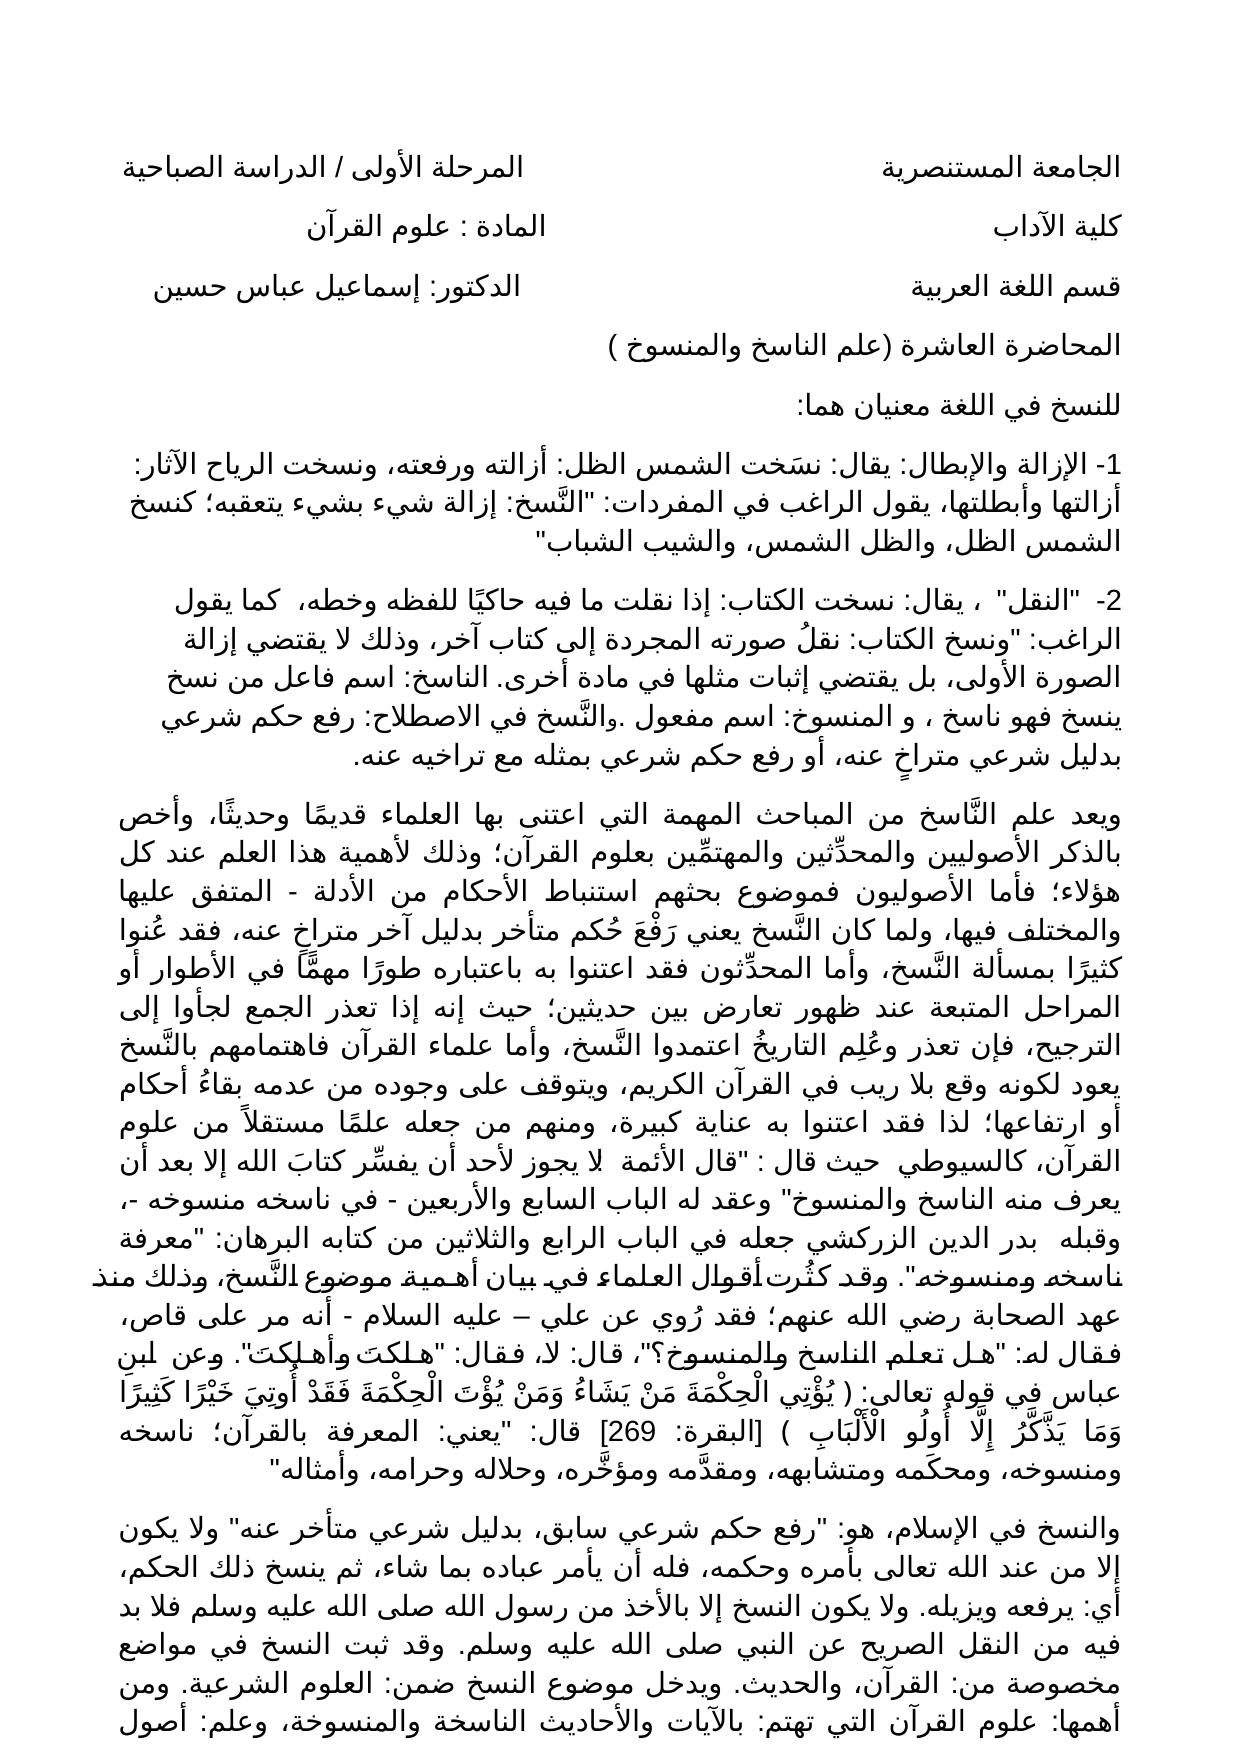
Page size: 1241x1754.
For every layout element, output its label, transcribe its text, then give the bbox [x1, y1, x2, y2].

text المحاضرة العاشرة (علم الناسخ والمنسوخ ) [118, 328, 1122, 362]
text 2- "النقل" ، يقال: نسخت الكتاب: إذا نقلت ما فيه حاكيًا للفظه وخطه، كما يقول الراغب: "ونسخ الكتاب: نقلُ صورته المجردة إلى كتاب آخر، وذلك لا يقتضي إزالة الصورة الأولى، بل يقتضي إثبات مثلها في مادة أخرى. الناسخ: اسم فاعل من نسخ ينسخ فهو ناسخ ، و المنسوخ: اسم مفعول .والنَّسخ في الاصطلاح: رفع حكم شرعي بدليل شرعي متراخٍ عنه، أو رفع حكم شرعي بمثله مع تراخيه عنه. [118, 583, 1122, 771]
text 1- الإزالة والإبطال: يقال: نسَخت الشمس الظل: أزالته ورفعته، ونسخت الرياح الآثار: أزالتها وأبطلتها، يقول الراغب في المفردات: "النَّسخ: إزالة شيء بشيء يتعقبه؛ كنسخ الشمس الظل، والظل الشمس، والشيب الشباب" [118, 447, 1122, 557]
text الجامعة المستنصرية المرحلة الأولى / الدراسة الصباحية [118, 150, 1122, 183]
text كلية الآداب المادة : علوم القرآن [118, 209, 1122, 243]
text قسم اللغة العربية الدكتور: إسماعيل عباس حسين [118, 269, 1122, 302]
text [118, 1511, 1122, 1738]
text ويعد علم النَّاسخ من المباحث المهمة التي اعتنى بها العلماء قديمًا وحديثًا، وأخص بالذكر الأصوليين والمحدِّثين والمهتمِّين بعلوم القرآن؛ وذلك لأهمية هذا العلم عند كل هؤلاء؛ فأما الأصوليون فموضوع بحثهم استنباط الأحكام من الأدلة - المتفق عليها والمختلف فيها، ولما كان النَّسخ يعني رَفْعَ حُكم متأخر بدليل آخر متراخٍ عنه، فقد عُنوا كثيرًا بمسألة النَّسخ، وأما المحدِّثون فقد اعتنوا به باعتباره طورًا مهمًّا في الأطوار أو المراحل المتبعة عند ظهور تعارض بين حديثين؛ حيث إنه إذا تعذر الجمع لجأوا إلى الترجيح، فإن تعذر وعُلِم التاريخُ اعتمدوا النَّسخ، وأما علماء القرآن فاهتمامهم بالنَّسخ يعود لكونه وقع بلا ريب في القرآن الكريم، ويتوقف على وجوده من عدمه بقاءُ أحكام أو ارتفاعها؛ لذا فقد اعتنوا به عناية كبيرة، ومنهم من جعله علمًا مستقلاً من علوم القرآن، كالسيوطي حيث قال : "قال الأئمة: لا يجوز لأحد أن يفسِّر كتابَ الله إلا بعد أن يعرف منه الناسخ والمنسوخ" وعقد له الباب السابع والأربعين - في ناسخه منسوخه -، وقبله بدر الدين الزركشي جعله في الباب الرابع والثلاثين من كتابه البرهان: "معرفة ناسخه ومنسوخه". وقد كثُرت أقوال العلماء في بيان أهمية موضوع النَّسخ، وذلك منذ عهد الصحابة رضي الله عنهم؛ فقد رُوي عن علي – عليه السلام - أنه مر على قاص، فقال له: "هل تعلم الناسخ والمنسوخ؟"، قال: لا، فقال: "هلكتَ وأهلكتَ". وعن ابنِ عباس في قوله تعالى: ﴿ يُؤْتِي الْحِكْمَةَ مَنْ يَشَاءُ وَمَنْ يُؤْتَ الْحِكْمَةَ فَقَدْ أُوتِيَ خَيْرًا كَثِيرًا وَمَا يَذَّكَّرُ إِلَّا أُولُو الْأَلْبَابِ ﴾ [البقرة: 269] قال: "يعني: المعرفة بالقرآن؛ ناسخه ومنسوخه، ومحكَمه ومتشابهه، ومقدَّمه ومؤخَّره، وحلاله وحرامه، وأمثاله" [118, 797, 1122, 1486]
text للنسخ في اللغة معنيان هما: [118, 387, 1122, 421]
